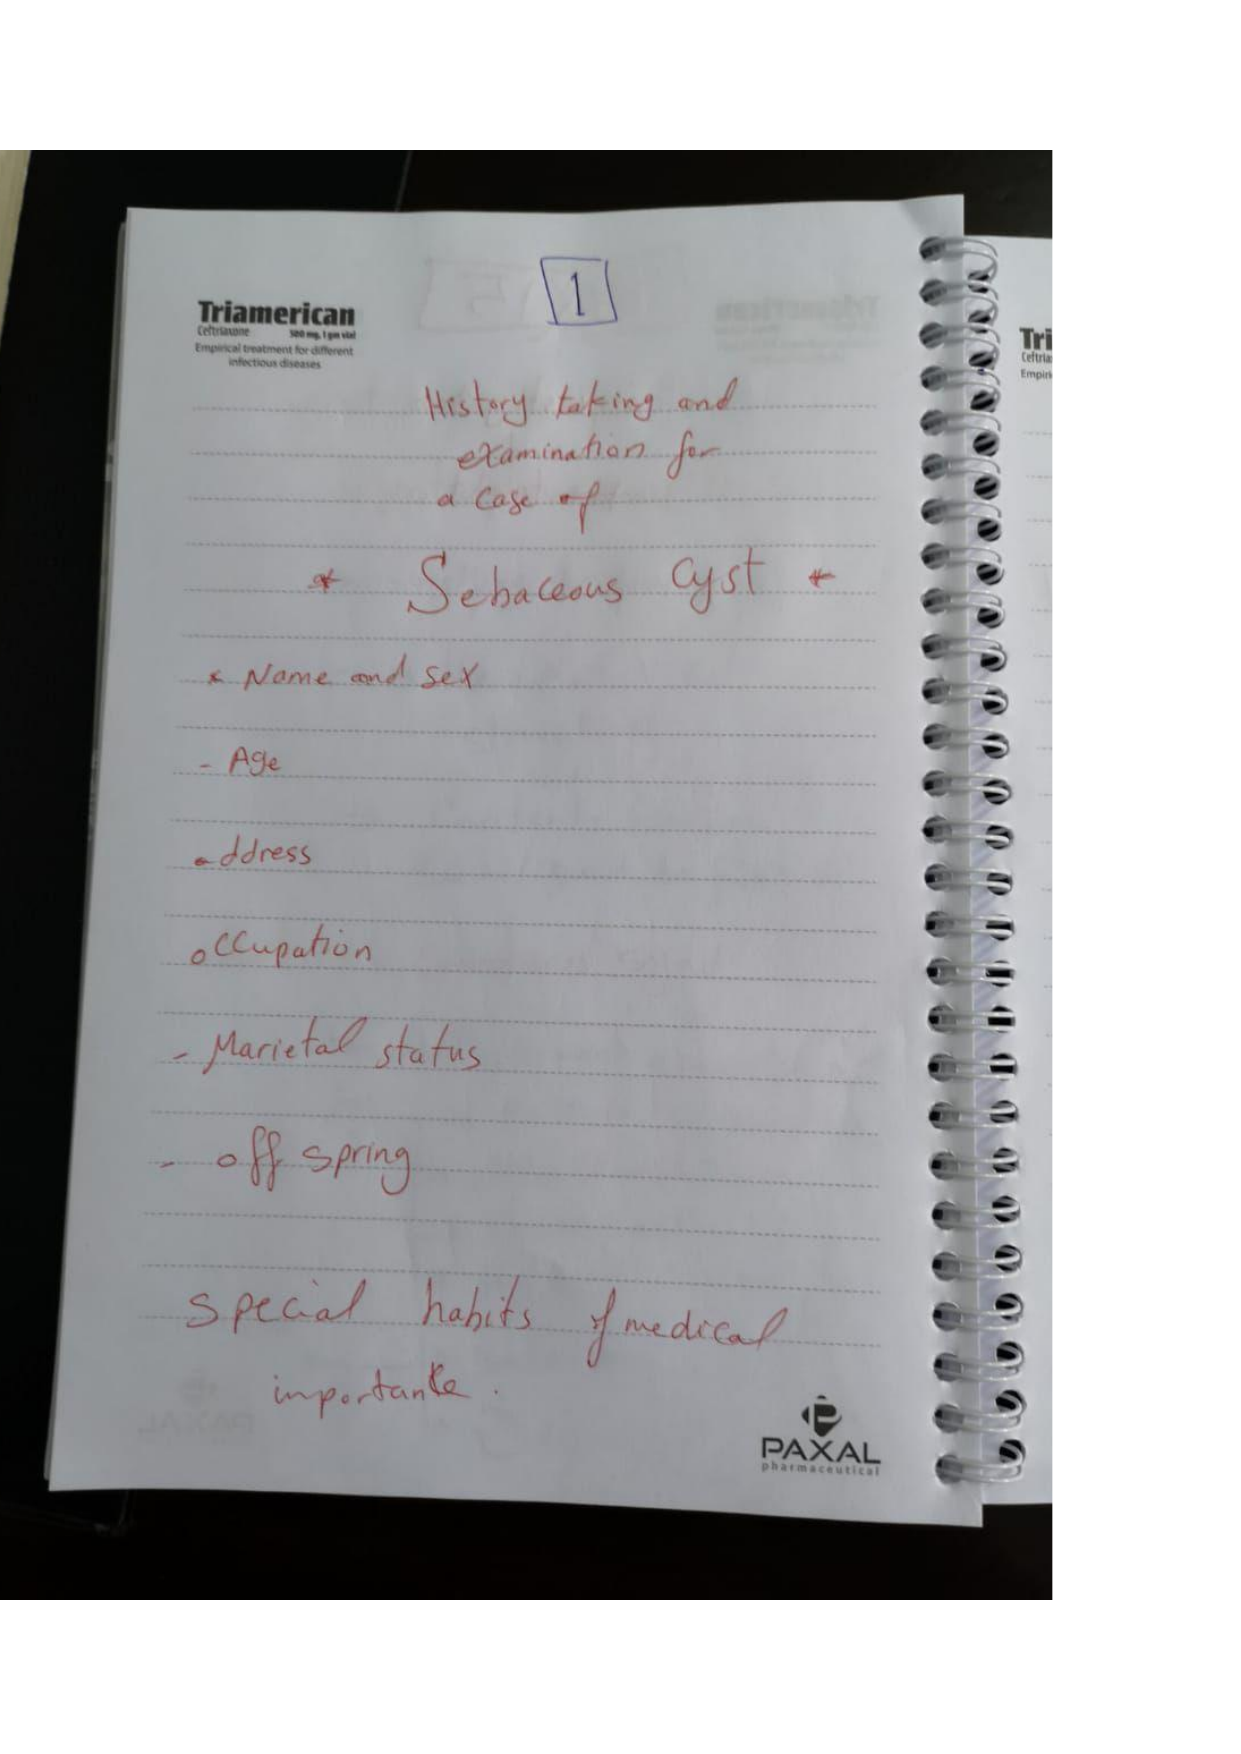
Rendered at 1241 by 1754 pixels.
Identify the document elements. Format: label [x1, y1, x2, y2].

picture [0, 150, 1053, 1600]
